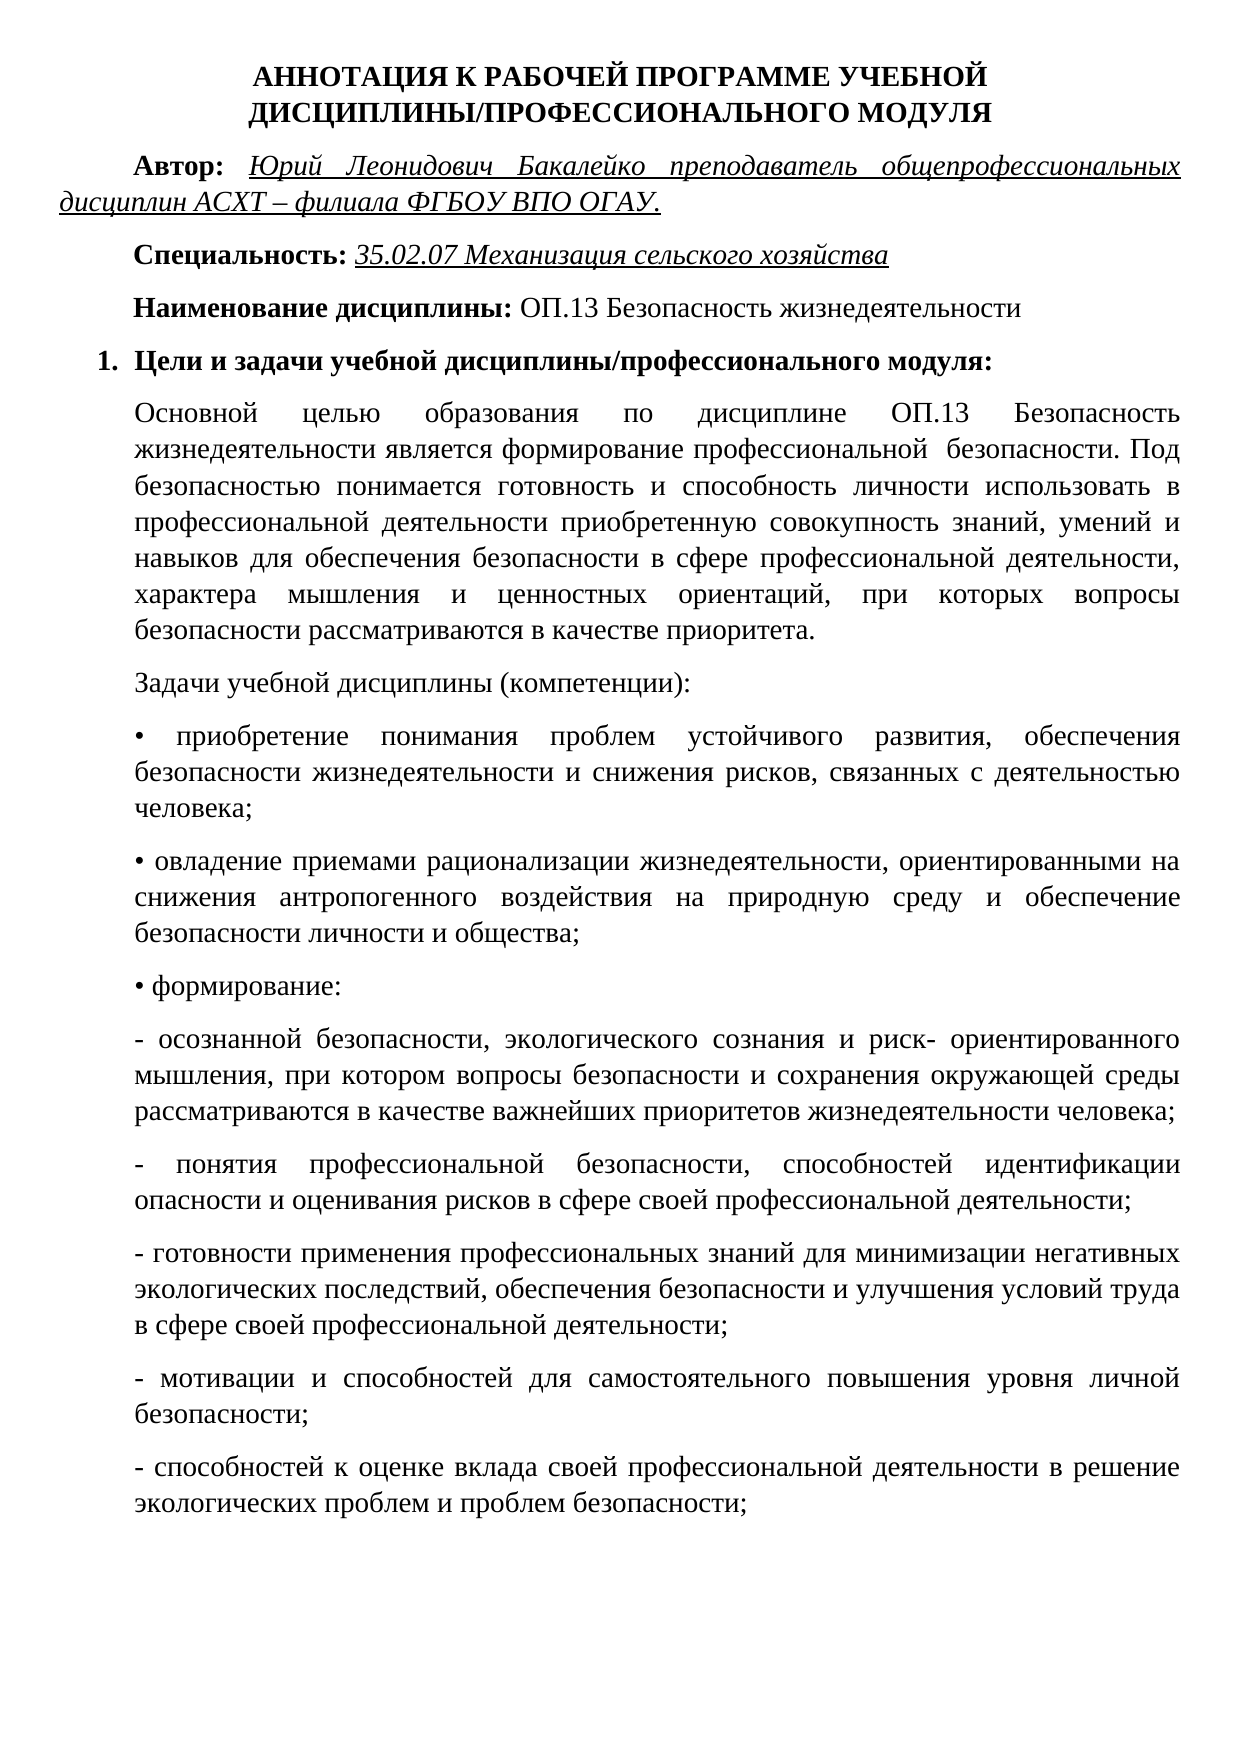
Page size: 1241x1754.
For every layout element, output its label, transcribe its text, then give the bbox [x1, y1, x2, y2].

text Основной целью образования по дисциплине ОП.13 Безопасность жизнедеятельности является формирование профессиональной безопасности. Под безопасностью понимается готовность и способность личности использовать в профессиональной деятельности приобретенную совокупность знаний, умений и навыков для обеспечения безопасности в сфере профессиональной деятельности, характера мышления и ценностных ориентаций, при которых вопросы безопасности рассматриваются в качестве приоритета. [134, 395, 1181, 646]
text Автор: Юрий Леонидович Бакалейко преподаватель общепрофессиональных дисциплин АСХТ – филиала ФГБОУ ВПО ОГАУ. [59, 148, 1181, 218]
text • овладение приемами рационализации жизнедеятельности, ориентированными на снижения антропогенного воздействия на природную среду и обеспечение безопасности личности и общества; [134, 843, 1181, 949]
text - готовности применения профессиональных знаний для минимизации негативных экологических последствий, обеспечения безопасности и улучшения условий труда в сфере своей профессиональной деятельности; [134, 1235, 1181, 1341]
text - способностей к оценке вклада своей профессиональной деятельности в решение экологических проблем и проблем безопасности; [134, 1449, 1181, 1519]
text - осознанной безопасности, экологического сознания и риск- ориентированного мышления, при котором вопросы безопасности и сохранения окружающей среды рассматриваются в качестве важнейших приоритетов жизнедеятельности человека; [134, 1021, 1181, 1127]
text АННОТАЦИЯ К РАБОЧЕЙ ПРОГРАММЕ УЧЕБНОЙ ДИСЦИПЛИНЫ/ПРОФЕССИОНАЛЬНОГО МОДУЛЯ [59, 59, 1181, 129]
text - мотивации и способностей для самостоятельного повышения уровня личной безопасности; [134, 1360, 1181, 1430]
text Специальность: 35.02.07 Механизация сельского хозяйства [59, 237, 1181, 271]
text • формирование: [134, 968, 1181, 1002]
text Наименование дисциплины: ОП.13 Безопасность жизнедеятельности [59, 290, 1181, 323]
list Цели и задачи учебной дисциплины/профессионального модуля: [97, 343, 1181, 376]
text • приобретение понимания проблем устойчивого развития, обеспечения безопасности жизнедеятельности и снижения рисков, связанных с деятельностью человека; [134, 718, 1181, 824]
text Задачи учебной дисциплины (компетенции): [134, 665, 1181, 699]
text - понятия профессиональной безопасности, способностей идентификации опасности и оценивания рисков в сфере своей профессиональной деятельности; [134, 1146, 1181, 1216]
